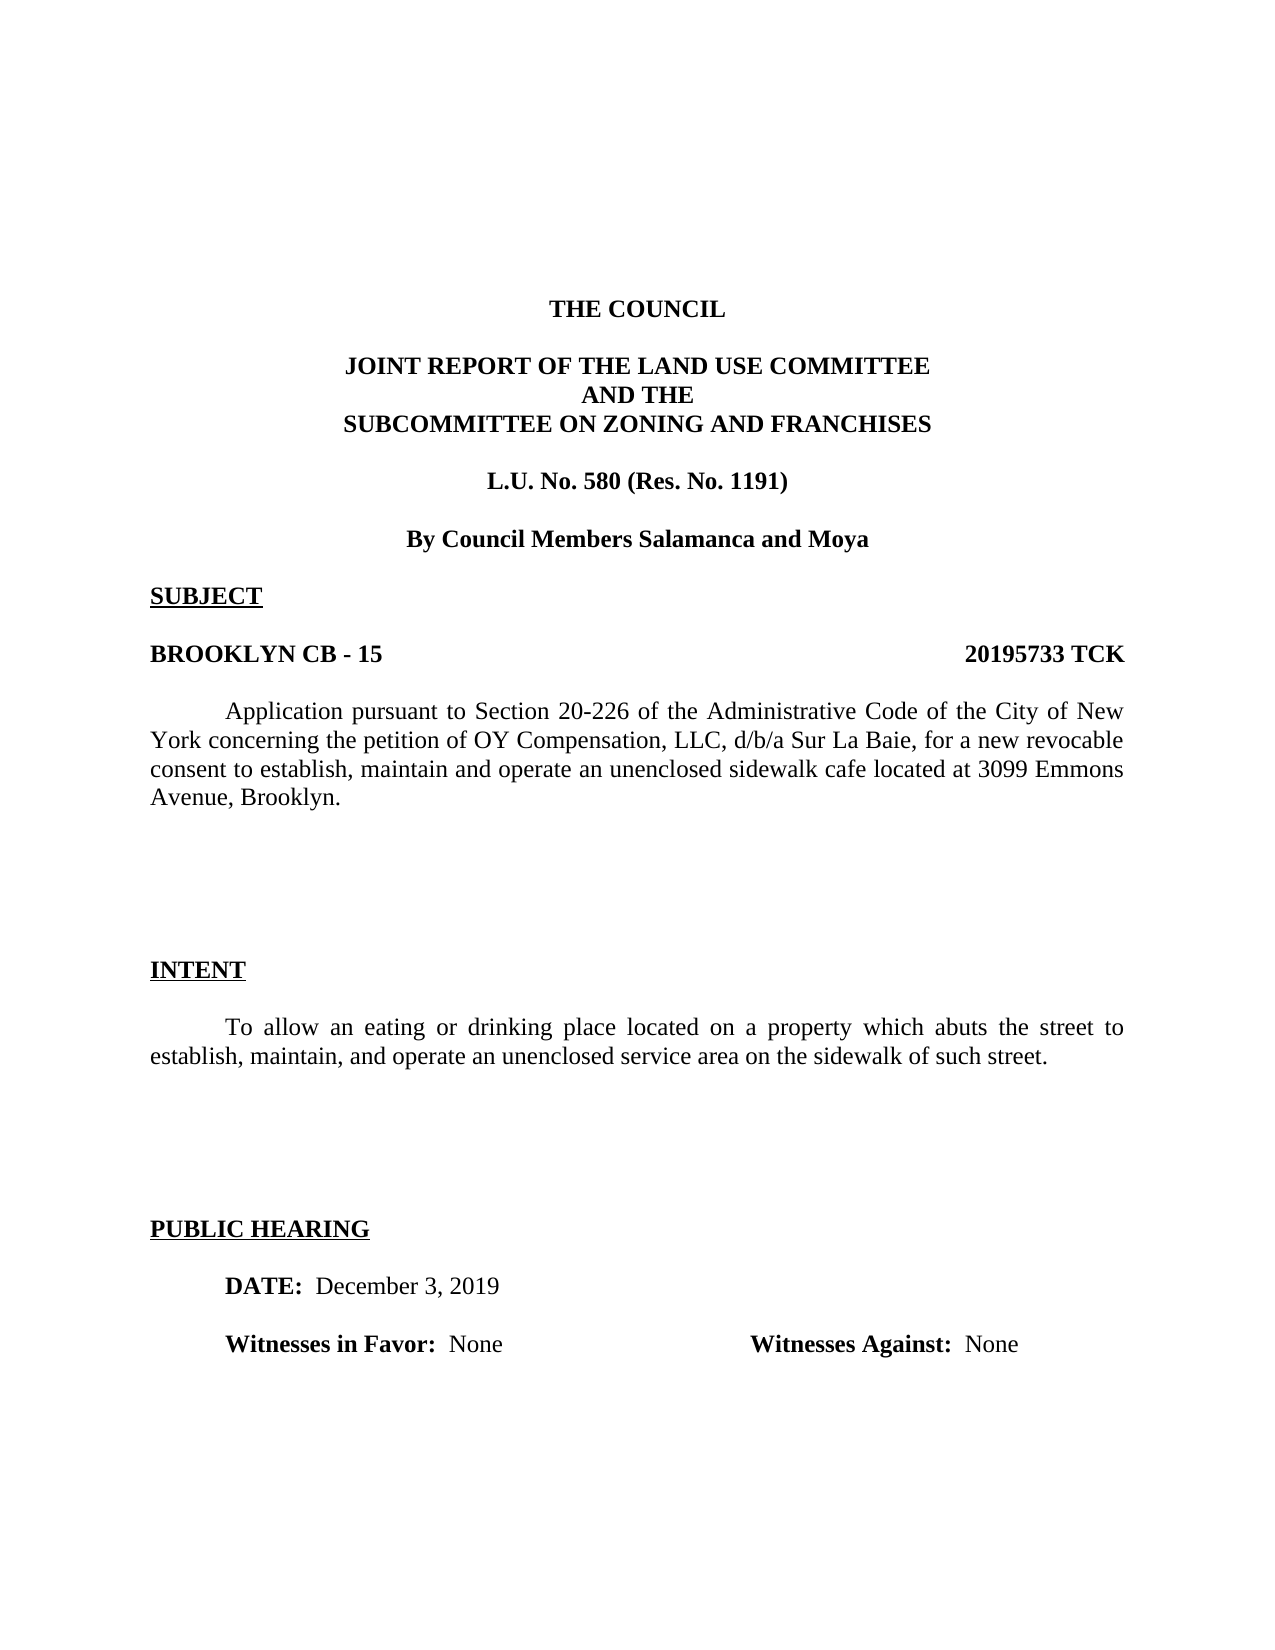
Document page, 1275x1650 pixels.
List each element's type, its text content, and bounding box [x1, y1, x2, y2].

subtitle SUBJECT [150, 581, 1125, 610]
text Witnesses in Favor: None Witnesses Against: None [150, 1329, 1125, 1357]
subtitle INTENT [150, 955, 1125, 984]
subtitle THE COUNCIL [150, 294, 1125, 322]
text AND THE [150, 380, 1125, 409]
text BROOKLYN CB - 15 20195733 TCK [150, 639, 1125, 667]
text JOINT REPORT OF THE LAND USE COMMITTEE [150, 351, 1125, 380]
text SUBCOMMITTEE ON ZONING AND FRANCHISES [150, 409, 1125, 437]
text Application pursuant to Section 20-226 of the Administrative Code of the City of New York concerning the petition of OY Compensation, LLC, d/b/a Sur La Baie, for a new revocable consent to establish, maintain and operate an unenclosed sidewalk cafe located at 3099 Emmons Avenue, Brooklyn. [150, 696, 1125, 811]
subtitle PUBLIC HEARING [150, 1214, 1125, 1242]
text By Council Members Salamanca and Moya [150, 524, 1125, 552]
text L.U. No. 580 (Res. No. 1191) [150, 466, 1125, 495]
text To allow an eating or drinking place located on a property which abuts the street to establish, maintain, and operate an unenclosed service area on the sidewalk of such street. [150, 1012, 1125, 1070]
text DATE: December 3, 2019 [150, 1271, 1125, 1300]
